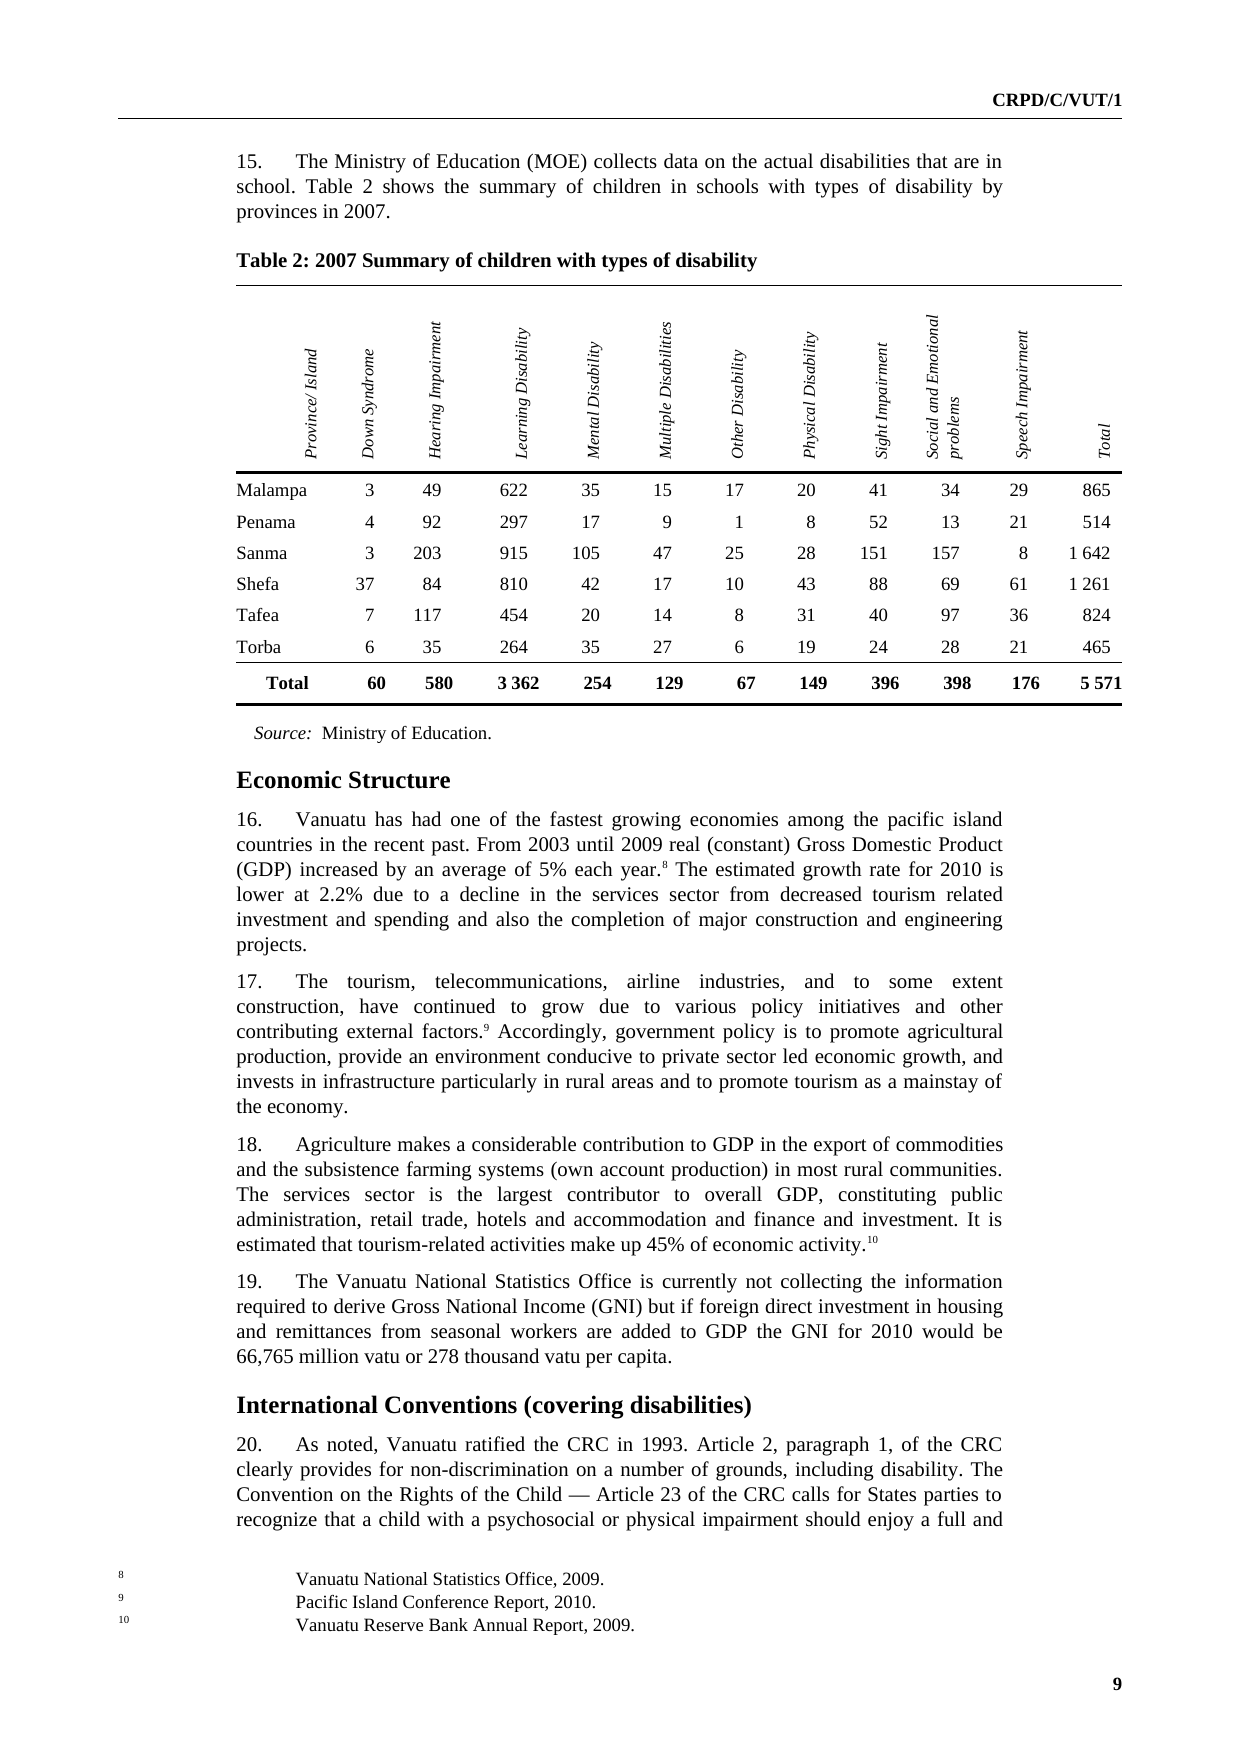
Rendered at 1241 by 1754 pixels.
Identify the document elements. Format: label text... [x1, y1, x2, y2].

table_cell 3 [329, 537, 386, 568]
table_cell 24 [827, 631, 899, 662]
table_header Down Syndrome [329, 286, 386, 471]
table_cell 254 [539, 663, 611, 702]
table_cell 42 [539, 568, 611, 599]
table_cell 20 [755, 474, 827, 506]
table_cell Total [236, 663, 329, 702]
table_cell 398 [899, 663, 971, 702]
table_cell 824 [1040, 599, 1122, 631]
table_cell 35 [386, 631, 453, 662]
table_cell 176 [971, 663, 1040, 702]
table_cell 465 [1040, 631, 1122, 662]
table_header Multiple Disabilities [611, 286, 683, 471]
table_cell 157 [899, 537, 971, 568]
table_cell 1 [683, 506, 755, 537]
table_cell 6 [329, 631, 386, 662]
table_cell Torba [236, 631, 329, 662]
table_cell 28 [899, 631, 971, 662]
table_cell 19 [755, 631, 827, 662]
table_cell 40 [827, 599, 899, 631]
table_cell 52 [827, 506, 899, 537]
table_header Learning Disability [453, 286, 539, 471]
table_cell 6 [683, 631, 755, 662]
table_cell 129 [611, 663, 683, 702]
text 15. The Ministry of Education (MOE) collects data on the actual disabilities that are in school. Table 2 shows the summary of children in schools with types of disability by provinces in 2007. [236, 148, 1004, 223]
table_cell 203 [386, 537, 453, 568]
table_cell 149 [755, 663, 827, 702]
table_cell 151 [827, 537, 899, 568]
table_cell 9 [611, 506, 683, 537]
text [236, 1431, 1004, 1531]
table_cell Shefa [236, 568, 329, 599]
table_cell 13 [899, 506, 971, 537]
table_cell 14 [611, 599, 683, 631]
table_header Physical Disability [755, 286, 827, 471]
table_cell 8 [683, 599, 755, 631]
table_cell 4 [329, 506, 386, 537]
table_cell 17 [539, 506, 611, 537]
table_cell 10 [683, 568, 755, 599]
table_cell 21 [971, 506, 1040, 537]
table_cell Tafea [236, 599, 329, 631]
table_cell 61 [971, 568, 1040, 599]
table_cell 88 [827, 568, 899, 599]
table_cell 297 [453, 506, 539, 537]
text 18. Agriculture makes a considerable contribution to GDP in the export of commodities and the subsistence farming systems (own account production) in most rural communities. The services sector is the largest contributor to overall GDP, constituting public administration, retail trade, hotels and accommodation and finance and investment. It is estimated that tourism-related activities make up 45% of economic activity. [236, 1131, 1004, 1256]
text Economic Structure [118, 768, 1004, 793]
table_cell 264 [453, 631, 539, 662]
table_cell 69 [899, 568, 971, 599]
table_cell 28 [755, 537, 827, 568]
table_cell 8 [971, 537, 1040, 568]
table_cell 3 362 [453, 663, 539, 702]
table_cell 865 [1040, 474, 1122, 506]
table_cell 7 [329, 599, 386, 631]
text Source: Ministry of Education. [236, 718, 1004, 743]
table_header Mental Disability [539, 286, 611, 471]
table_cell 1 642 [1040, 537, 1122, 568]
text International Conventions (covering disabilities) [118, 1393, 1004, 1418]
table_cell Penama [236, 506, 329, 537]
table_cell 43 [755, 568, 827, 599]
table_header Total [1040, 286, 1122, 471]
table_cell 97 [899, 599, 971, 631]
table_cell 35 [539, 631, 611, 662]
text 19. The Vanuatu National Statistics Office is currently not collecting the information required to derive Gross National Income (GNI) but if foreign direct investment in housing and remittances from seasonal workers are added to GDP the GNI for 2010 would be 66,765 million vatu or 278 thousand vatu per capita. [236, 1268, 1004, 1368]
table_cell 5 571 [1040, 663, 1122, 702]
table_cell 49 [386, 474, 453, 506]
table_cell 34 [899, 474, 971, 506]
table_header Province/ Island [236, 286, 329, 471]
text 17. The tourism, telecommunications, airline industries, and to some extent construction, have continued to grow due to various policy initiatives and other contributing external factors. Accordingly, government policy is to promote agricultural production, provide an environment conducive to private sector led economic growth, and invests in infrastructure particularly in rural areas and to promote tourism as a mainstay of the economy. [236, 968, 1004, 1118]
table_cell 8 [755, 506, 827, 537]
text Table 2: 2007 Summary of children with types of disability [118, 248, 1004, 273]
text 16. Vanuatu has had one of the fastest growing economies among the pacific island countries in the recent past. From 2003 until 2009 real (constant) Gross Domestic Product (GDP) increased by an average of 5% each year. The estimated growth rate for 2010 is lower at 2.2% due to a decline in the services sector from decreased tourism related investment and spending and also the completion of major construction and engineering projects. [236, 806, 1004, 956]
table_cell 15 [611, 474, 683, 506]
table_cell 622 [453, 474, 539, 506]
table_cell 36 [971, 599, 1040, 631]
table_cell 117 [386, 599, 453, 631]
table_header Other Disability [683, 286, 755, 471]
table_cell 60 [329, 663, 386, 702]
table_cell 31 [755, 599, 827, 631]
table_header Social and Emotional problems [899, 286, 971, 471]
table_cell 1 261 [1040, 568, 1122, 599]
table_cell 17 [683, 474, 755, 506]
table_cell 17 [611, 568, 683, 599]
table_cell Malampa [236, 474, 329, 506]
table_cell 20 [539, 599, 611, 631]
table_cell 84 [386, 568, 453, 599]
table_cell 915 [453, 537, 539, 568]
table_cell 514 [1040, 506, 1122, 537]
table_cell 396 [827, 663, 899, 702]
table_cell 27 [611, 631, 683, 662]
table_cell 454 [453, 599, 539, 631]
table_cell 29 [971, 474, 1040, 506]
table_cell Sanma [236, 537, 329, 568]
table_cell 92 [386, 506, 453, 537]
table_cell 47 [611, 537, 683, 568]
table_cell 810 [453, 568, 539, 599]
table_header Speech Impairment [971, 286, 1040, 471]
table_cell 580 [386, 663, 453, 702]
table_cell 67 [683, 663, 755, 702]
table_cell 41 [827, 474, 899, 506]
table_header Hearing Impairment [386, 286, 453, 471]
table_cell 35 [539, 474, 611, 506]
table_cell 37 [329, 568, 386, 599]
table_cell 25 [683, 537, 755, 568]
table_cell 21 [971, 631, 1040, 662]
table_cell 105 [539, 537, 611, 568]
table_header Sight Impairment [827, 286, 899, 471]
table_cell 3 [329, 474, 386, 506]
